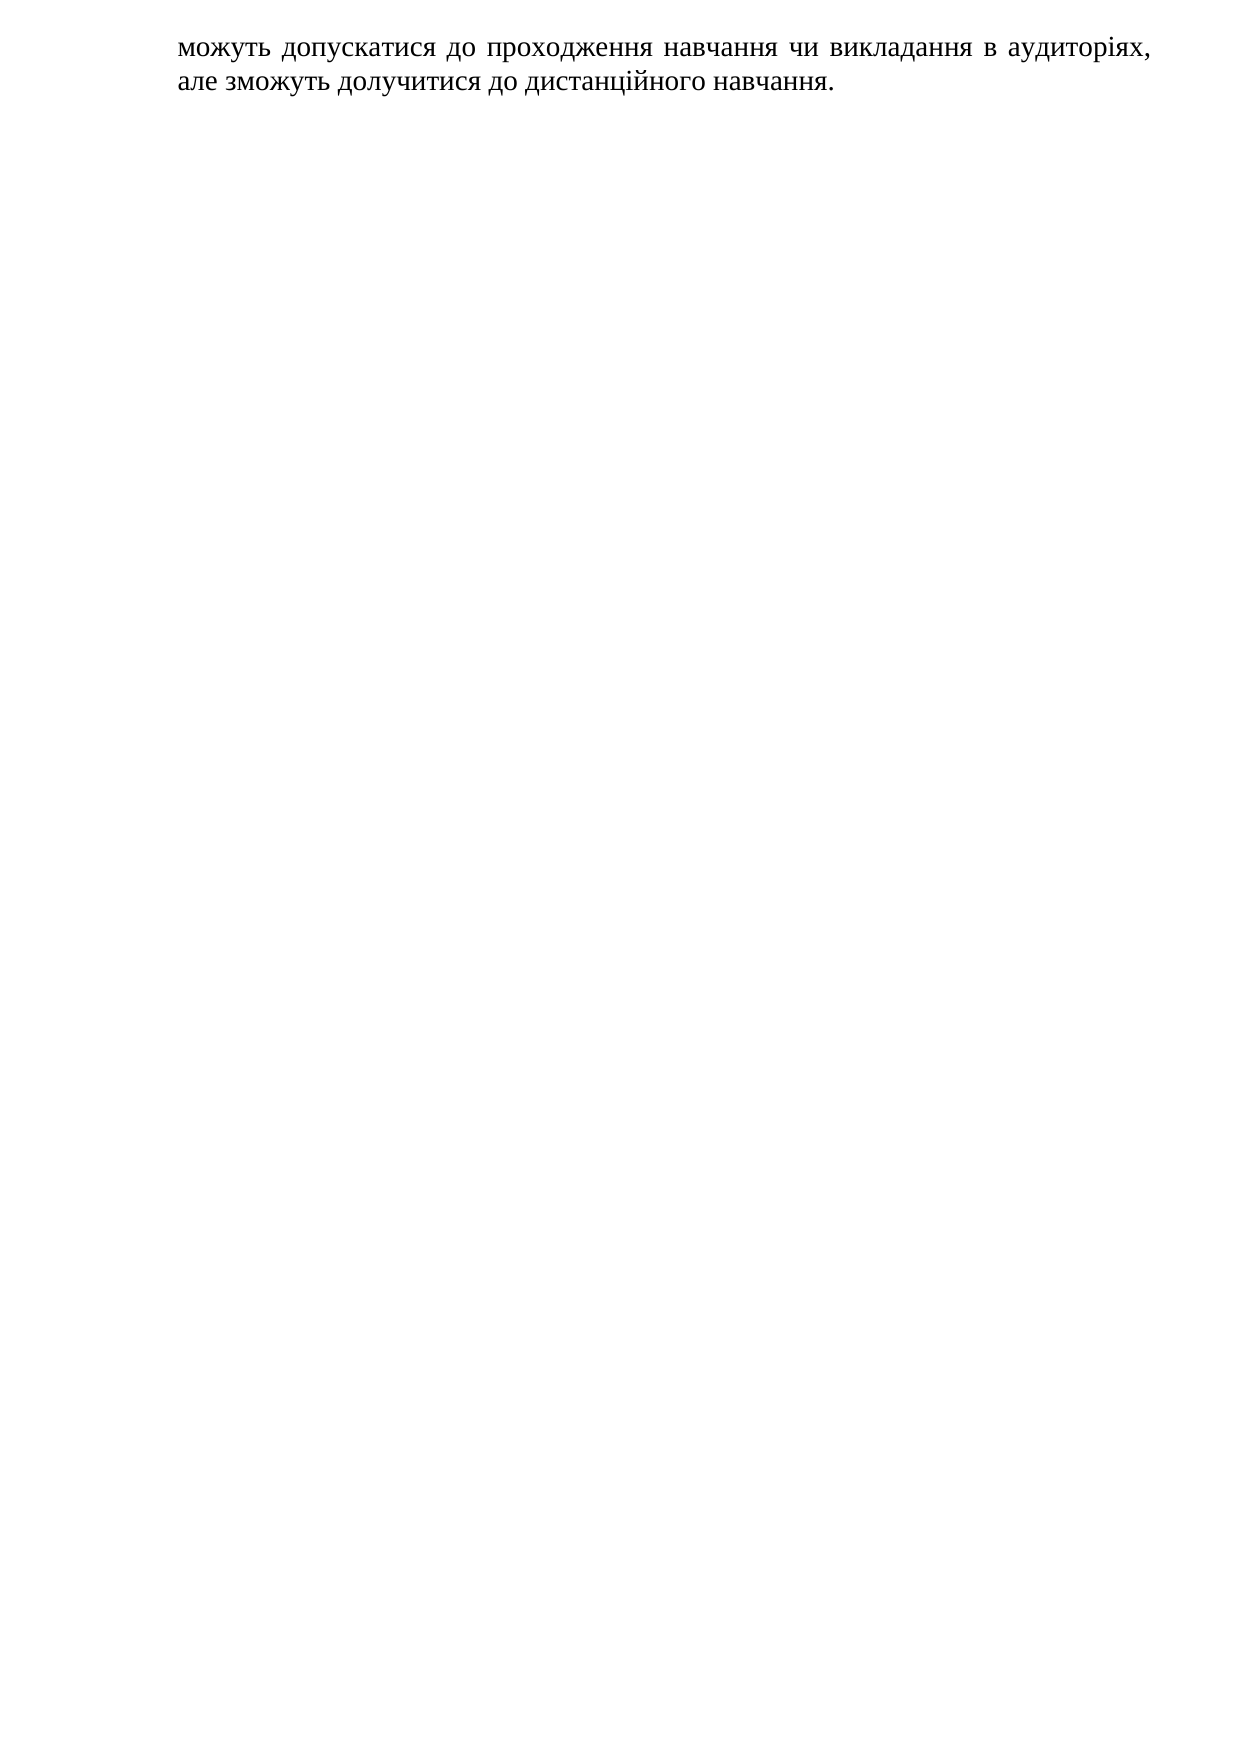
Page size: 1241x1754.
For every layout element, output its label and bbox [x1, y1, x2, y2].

list [177, 29, 1152, 97]
